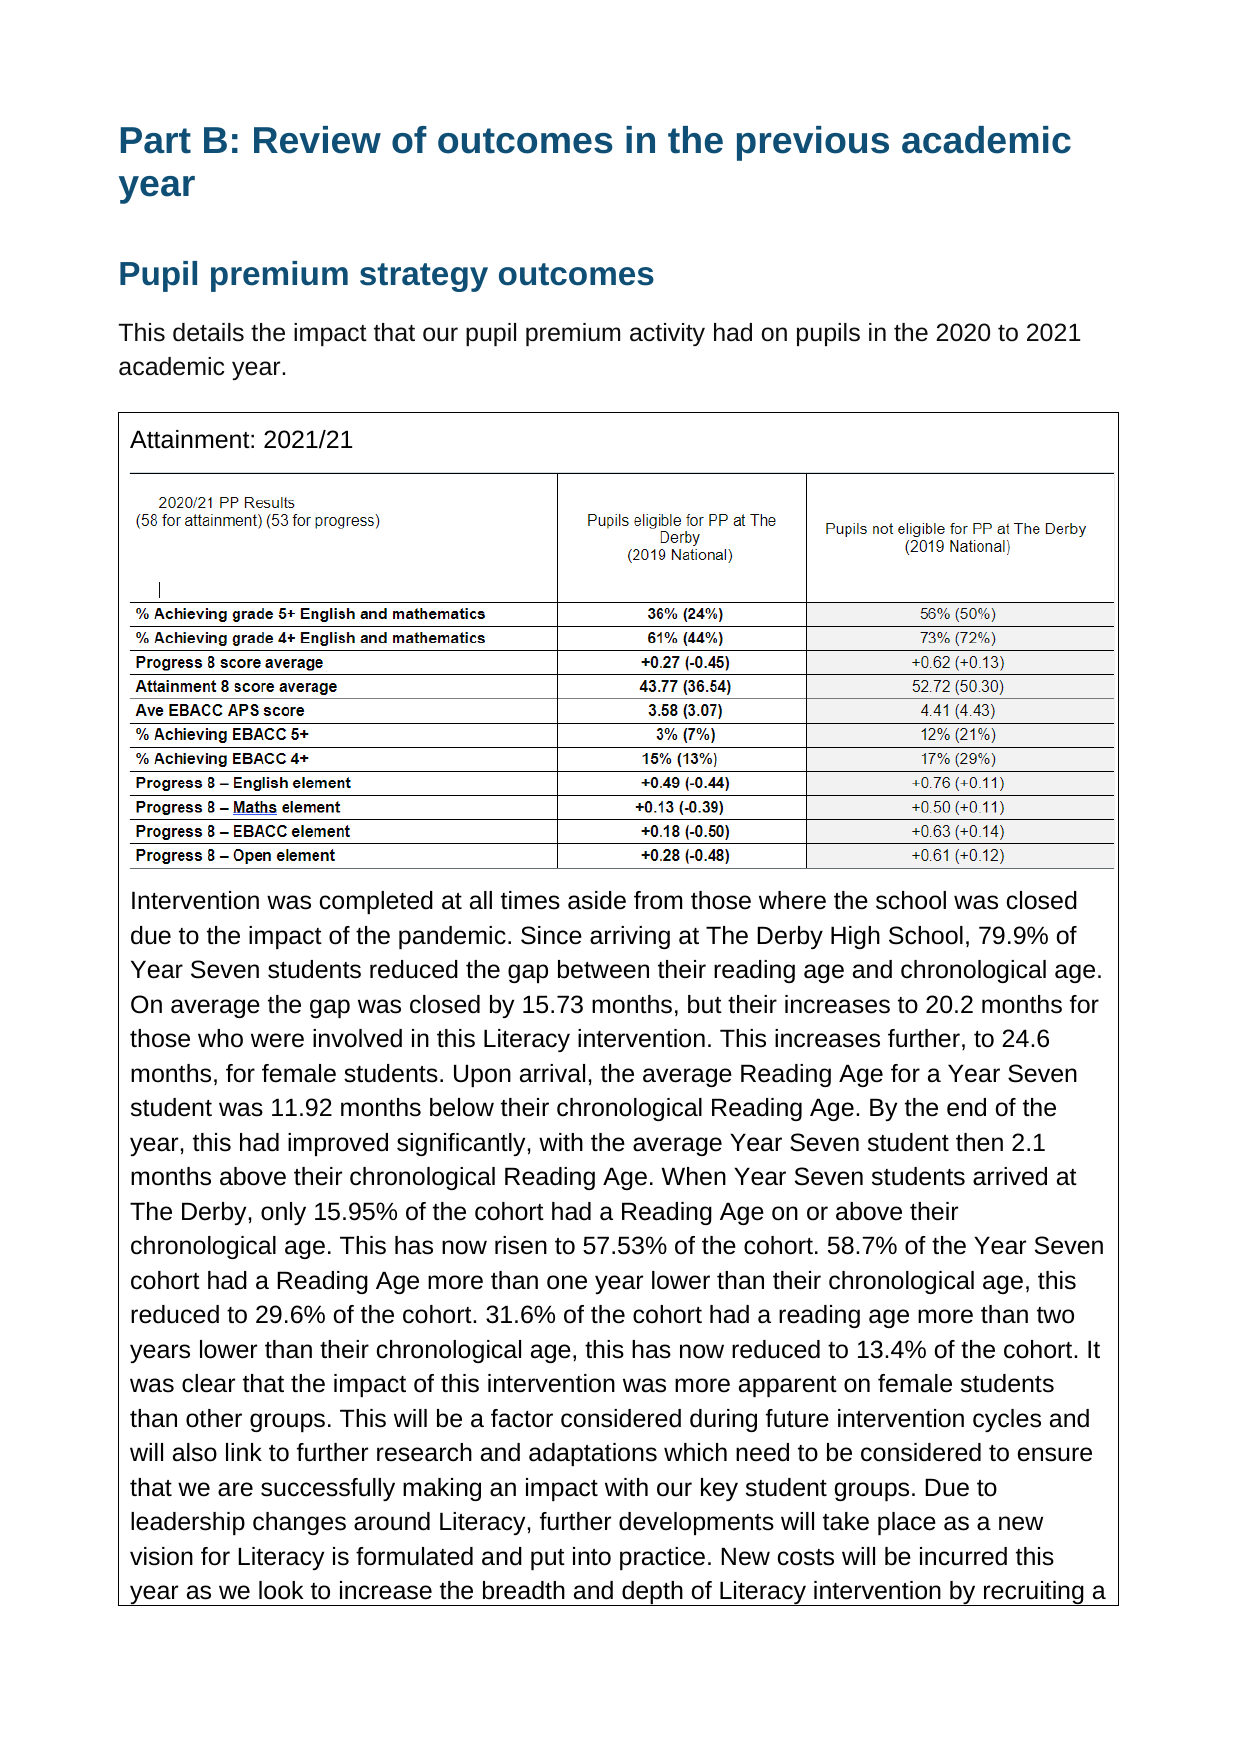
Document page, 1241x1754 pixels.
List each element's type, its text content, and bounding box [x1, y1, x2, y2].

picture [129, 472, 1115, 869]
subtitle Pupil premium strategy outcomes [118, 254, 1107, 293]
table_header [119, 413, 1118, 1605]
text This details the impact that our pupil premium activity had on pupils in the 2020 to 2021 academic year. [118, 318, 1107, 381]
subtitle Part B: Review of outcomes in the previous academic year [118, 118, 1107, 204]
